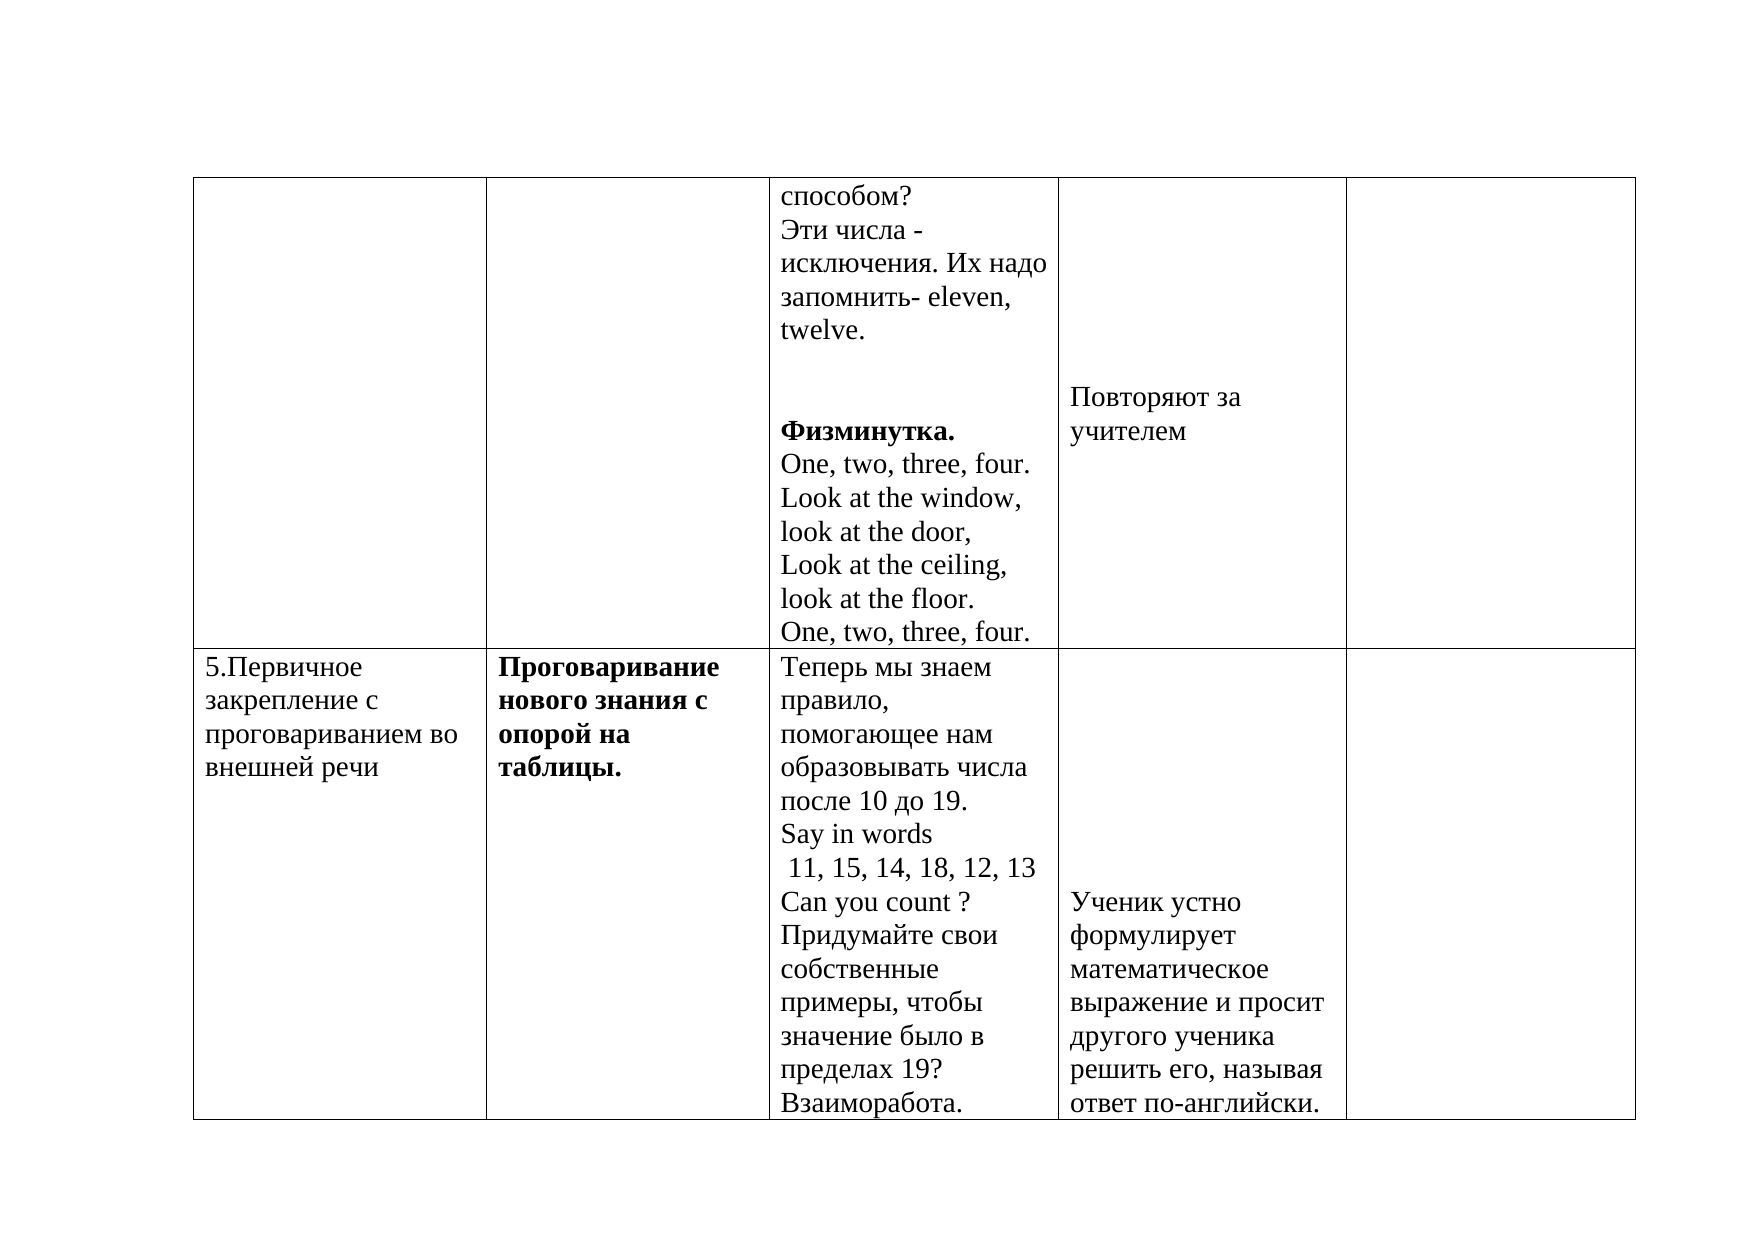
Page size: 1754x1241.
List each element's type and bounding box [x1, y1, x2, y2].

table_cell [1347, 178, 1635, 648]
table_cell [1059, 178, 1346, 648]
table_cell [770, 178, 1058, 648]
table_cell [1059, 649, 1346, 1118]
table_cell [487, 649, 769, 1118]
table_cell [1347, 649, 1635, 1118]
table_cell [487, 178, 769, 648]
table_cell [770, 649, 1058, 1118]
table_cell [194, 178, 486, 648]
table_cell [194, 649, 486, 1118]
